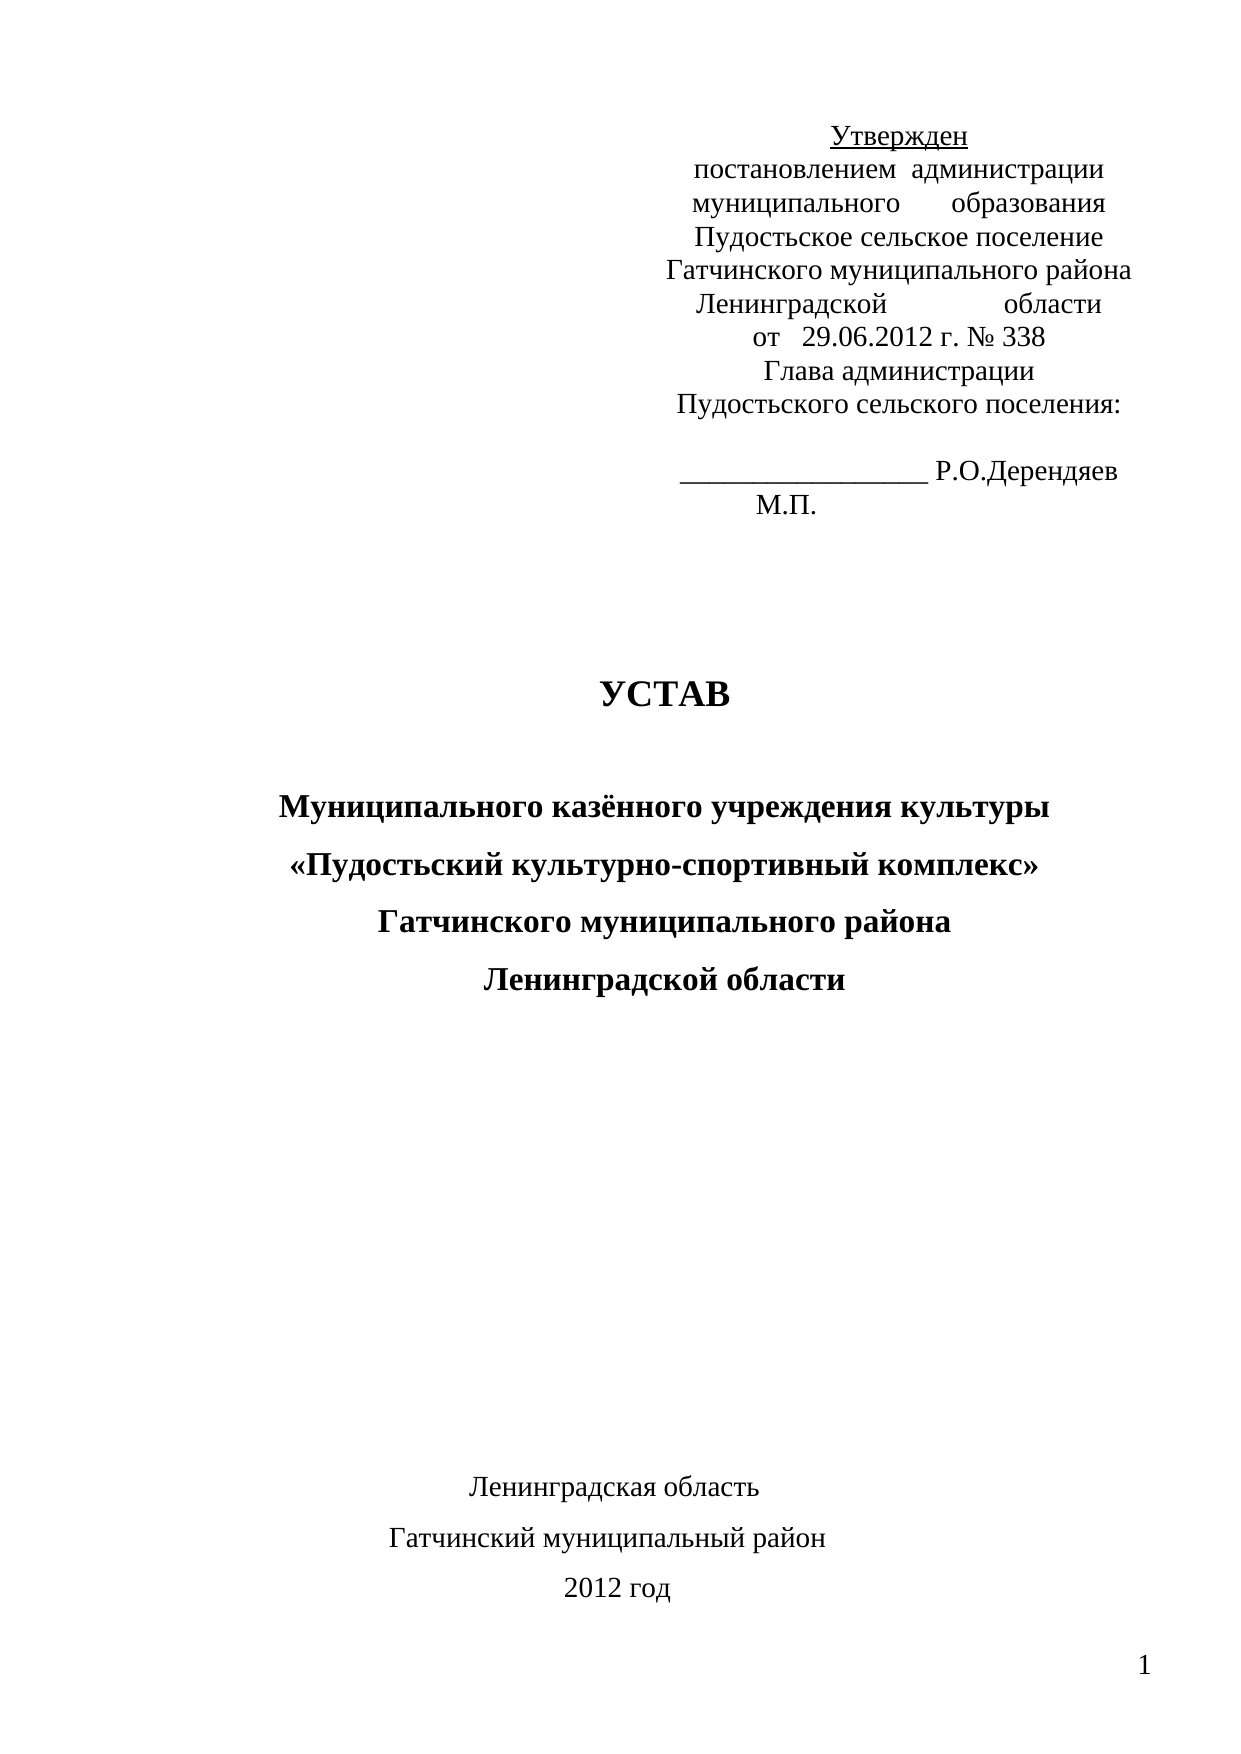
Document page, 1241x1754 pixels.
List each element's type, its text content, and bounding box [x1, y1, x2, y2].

text Ленинградская область [177, 1469, 1152, 1503]
text «Пудостьский культурно-спортивный комплекс» [177, 844, 1152, 882]
text Ленинградской области [177, 959, 1152, 997]
title М.П. [646, 487, 1152, 521]
title от 29.06.2012 г. № 338 [646, 319, 1152, 353]
title муниципального образования [646, 185, 1152, 219]
title Пудостьского сельского поселения: [646, 386, 1152, 420]
title Пудостьское сельское поселение [646, 219, 1152, 252]
title Ленинградской области [646, 286, 1152, 319]
title Гатчинского муниципального района [646, 252, 1152, 286]
text 2012 год [177, 1570, 1152, 1603]
title постановлением администрации [646, 152, 1152, 185]
title УСТАВ [177, 672, 1152, 715]
text Гатчинский муниципальный район [177, 1520, 1152, 1553]
title Глава администрации [646, 353, 1152, 386]
text Гатчинского муниципального района [177, 902, 1152, 940]
title _________________ Р.О.Дерендяев [646, 453, 1152, 487]
text Муниципального казённого учреждения культуры [177, 787, 1152, 825]
title Утвержден [646, 118, 1152, 152]
